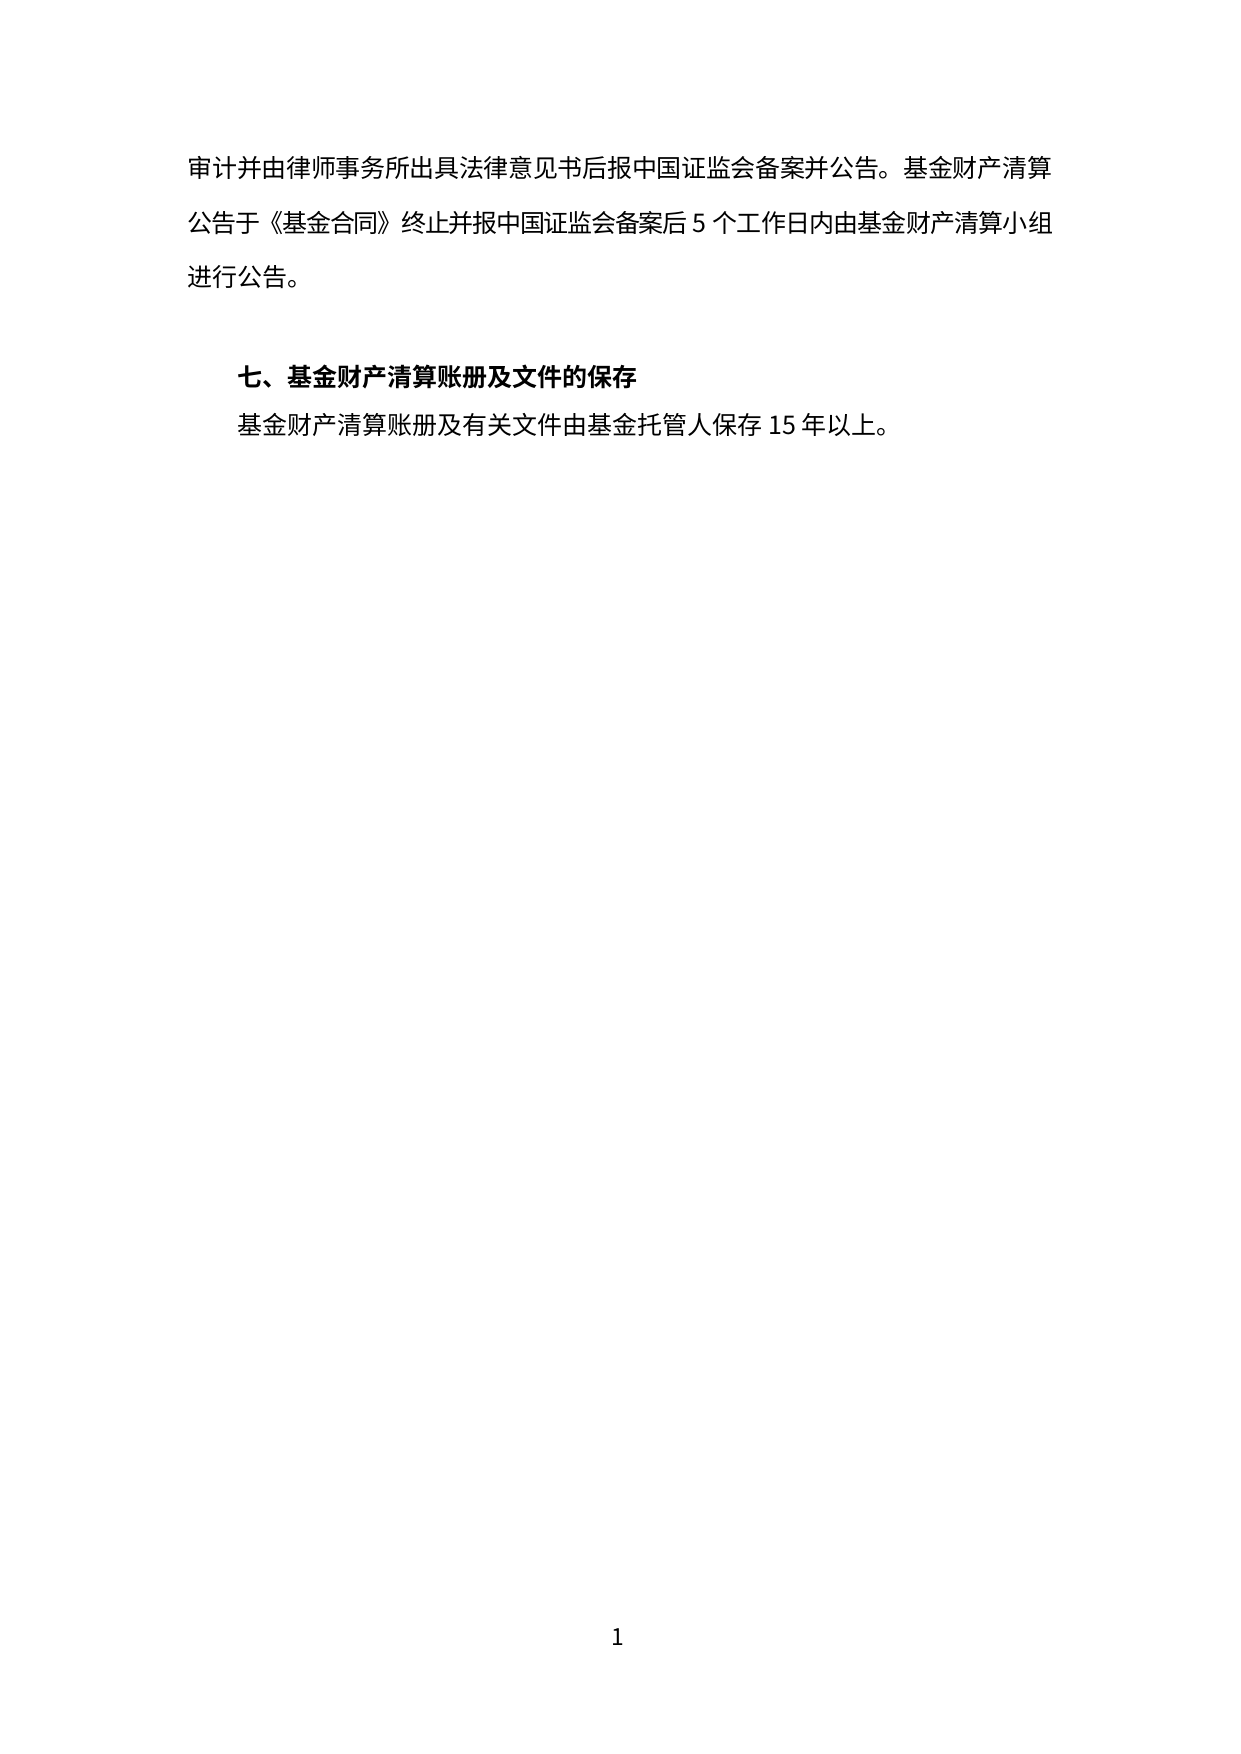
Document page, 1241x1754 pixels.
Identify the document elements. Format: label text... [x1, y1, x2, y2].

subtitle 七、基金财产清算账册及文件的保存 [237, 358, 1101, 394]
text 审计并由律师事务所出具法律意见书后报中国证监会备案并公告。基金财产清算公告于《基金合同》终止并报中国证监会备案后 5 个工作日内由基金财产清算小组进行公告。 [187, 148, 1053, 294]
text 基金财产清算账册及有关文件由基金托管人保存 15 年以上。 [237, 405, 1101, 441]
